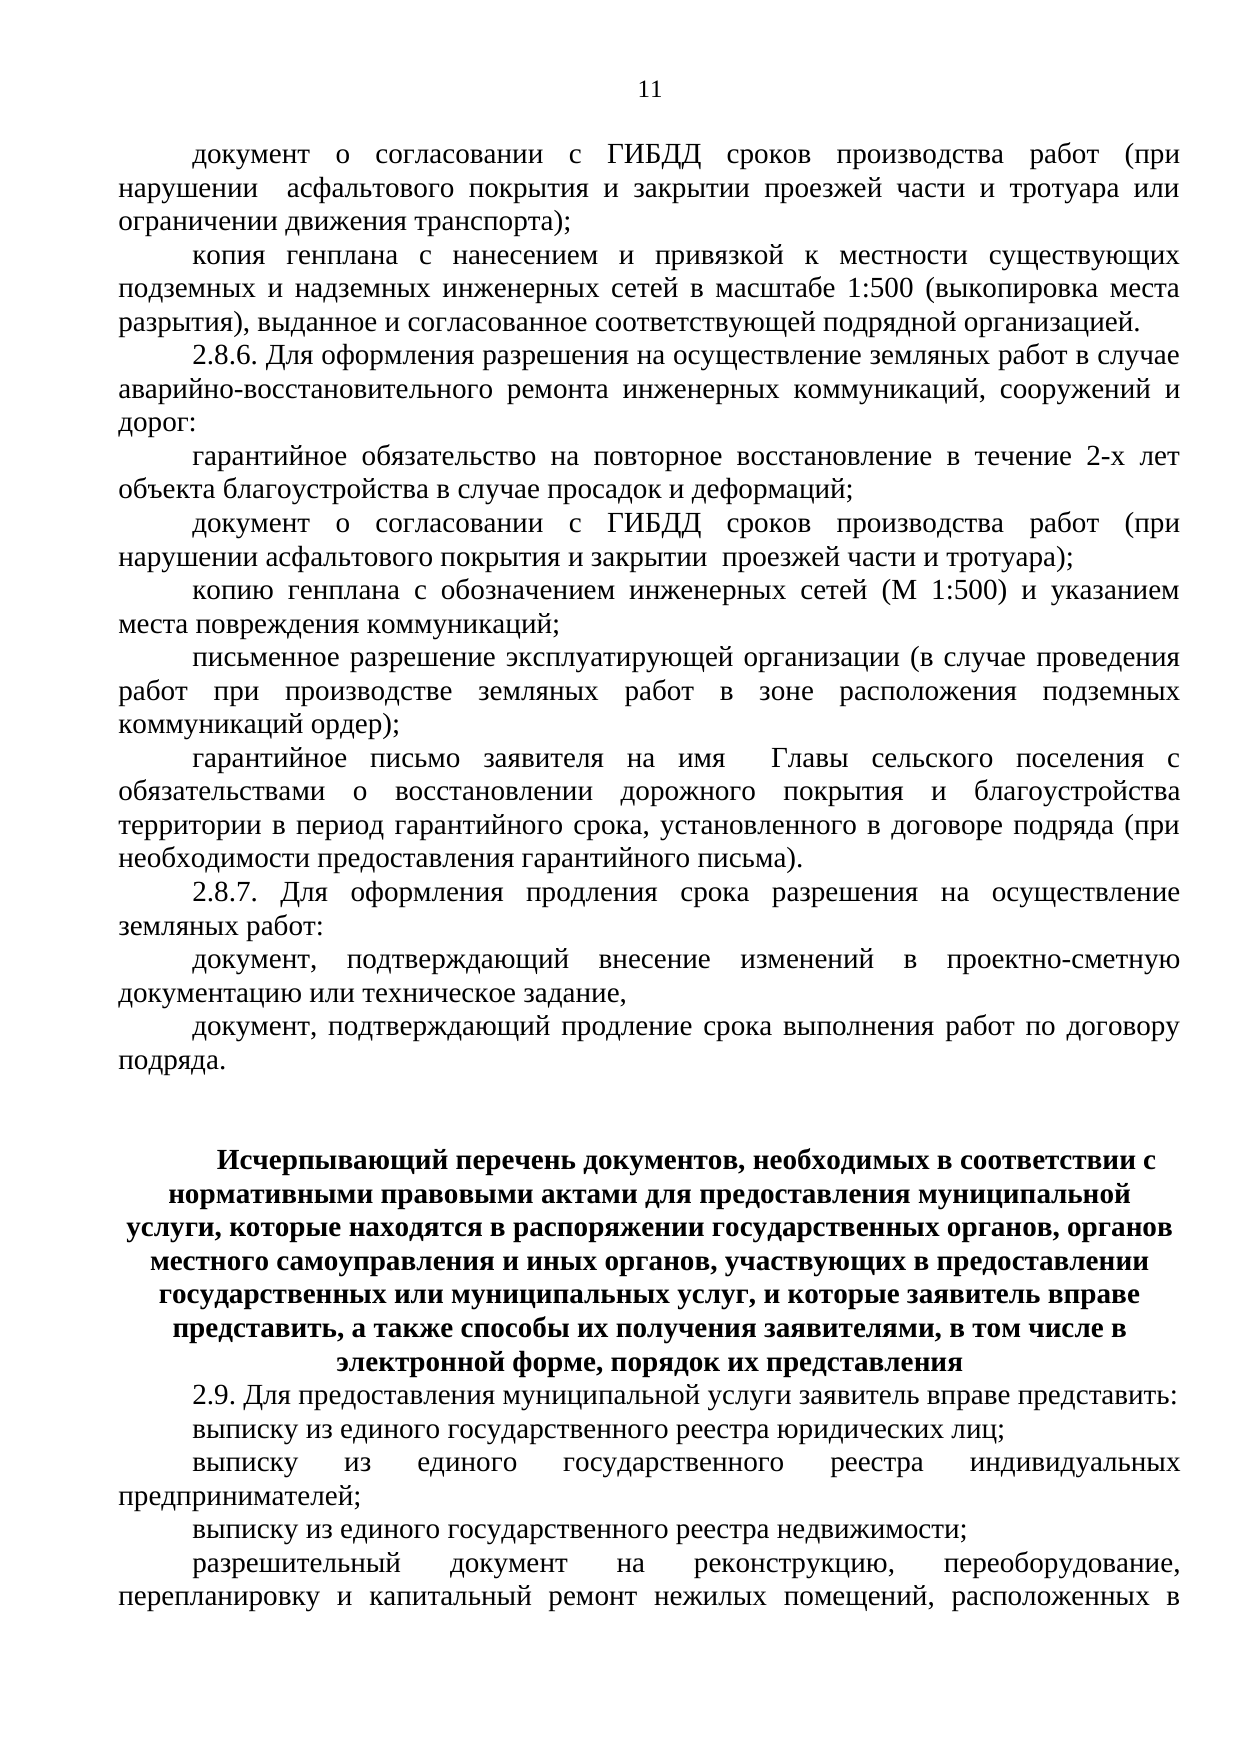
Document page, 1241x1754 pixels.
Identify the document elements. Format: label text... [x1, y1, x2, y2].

text копия генплана с нанесением и привязкой к местности существующих подземных и надземных инженерных сетей в масштабе 1:500 (выкопировка места разрытия), выданное и согласованное соответствующей подрядной организацией. [118, 237, 1181, 337]
text выписку из единого государственного реестра юридических лиц; [118, 1411, 1181, 1444]
text выписку из единого государственного реестра недвижимости; [118, 1511, 1181, 1545]
text 2.8.6. Для оформления разрешения на осуществление земляных работ в случае аварийно-восстановительного ремонта инженерных коммуникаций, сооружений и дорог: [118, 337, 1181, 438]
text документ о согласовании с ГИБДД сроков производства работ (при нарушении асфальтового покрытия и закрытии проезжей части и тротуара); [118, 505, 1181, 572]
text документ, подтверждающий внесение изменений в проектно-сметную документацию или техническое задание, [118, 941, 1181, 1008]
text 2.9. Для предоставления муниципальной услуги заявитель вправе представить: [118, 1377, 1181, 1411]
text документ о согласовании с ГИБДД сроков производства работ (при нарушении асфальтового покрытия и закрытии проезжей части и тротуара или ограничении движения транспорта); [118, 136, 1181, 237]
text гарантийное письмо заявителя на имя Главы сельского поселения с обязательствами о восстановлении дорожного покрытия и благоустройства территории в период гарантийного срока, установленного в договоре подряда (при необходимости предоставления гарантийного письма). [118, 740, 1181, 874]
text 2.8.7. Для оформления продления срока разрешения на осуществление земляных работ: [118, 874, 1181, 941]
text копию генплана с обозначением инженерных сетей (М 1:500) и указанием места повреждения коммуникаций; [118, 572, 1181, 639]
text Исчерпывающий перечень документов, необходимых в соответствии с нормативными правовыми актами для предоставления муниципальной услуги, которые находятся в распоряжении государственных органов, органов местного самоуправления и иных органов, участвующих в предоставлении государственных или муниципальных услуг, и которые заявитель вправе представить, а также способы их получения заявителями, в том числе в электронной форме, порядок их представления [118, 1142, 1181, 1377]
text документ, подтверждающий продление срока выполнения работ по договору подряда. [118, 1008, 1181, 1075]
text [118, 1545, 1181, 1612]
text гарантийное обязательство на повторное восстановление в течение 2-х лет объекта благоустройства в случае просадок и деформаций; [118, 438, 1181, 505]
text письменное разрешение эксплуатирующей организации (в случае проведения работ при производстве земляных работ в зоне расположения подземных коммуникаций ордер); [118, 639, 1181, 740]
text выписку из единого государственного реестра индивидуальных предпринимателей; [118, 1444, 1181, 1511]
